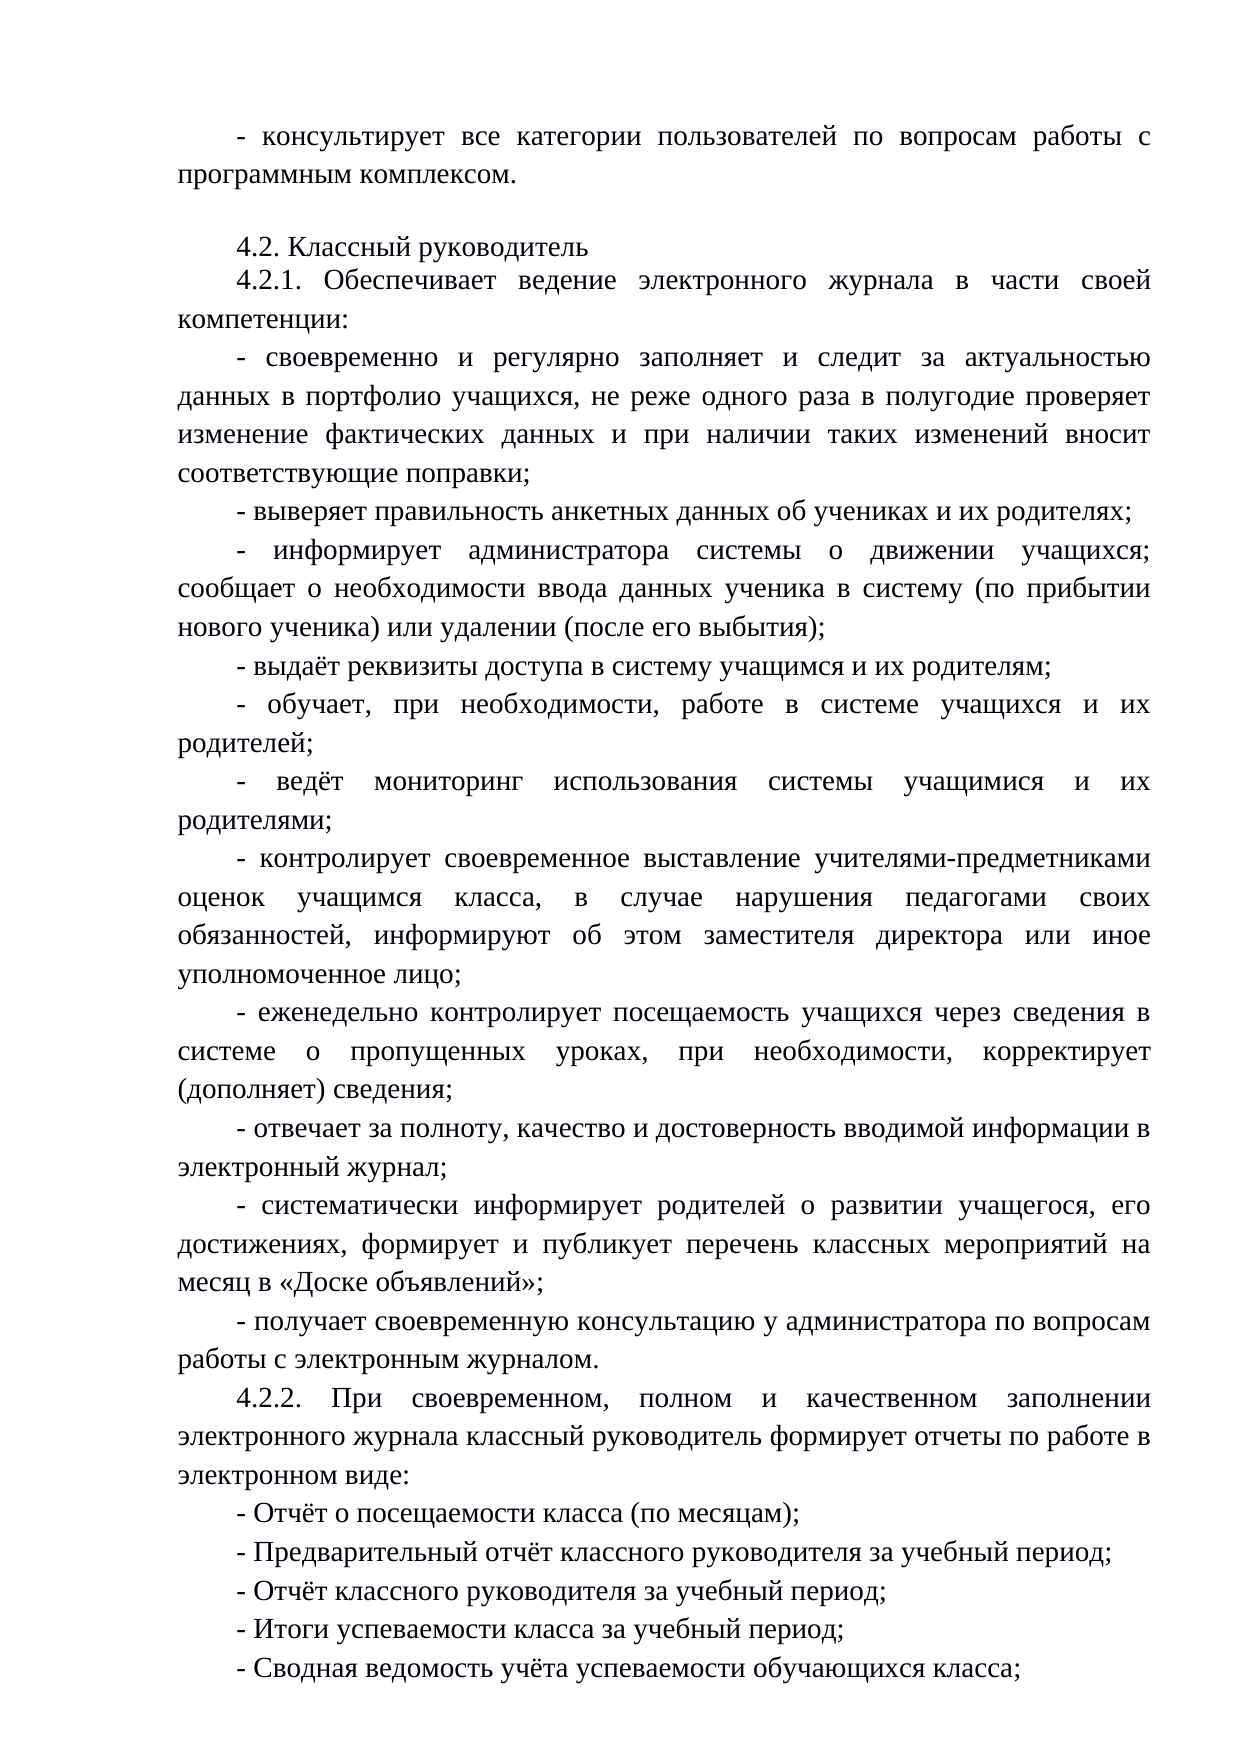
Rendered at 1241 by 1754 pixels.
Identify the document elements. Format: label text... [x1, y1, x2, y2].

text 4.2.2. При своевременном, полном и качественном заполнении электронного журнала классный руководитель формирует отчеты по работе в электронном виде: [177, 1380, 1152, 1491]
text - Сводная ведомость учёта успеваемости обучающихся класса; [177, 1650, 1152, 1683]
text - информирует администратора системы о движении учащихся; сообщает о необходимости ввода данных ученика в систему (по прибытии нового ученика) или удалении (после его выбытия); [177, 532, 1152, 643]
text - получает своевременную консультацию у администратора по вопросам работы с электронным журналом. [177, 1303, 1152, 1375]
text - еженедельно контролирует посещаемость учащихся через сведения в системе о пропущенных уроках, при необходимости, корректирует (дополняет) сведения; [177, 994, 1152, 1105]
text - выдаёт реквизиты доступа в систему учащимся и их родителям; [177, 648, 1152, 681]
text - Предварительный отчёт классного руководителя за учебный период; [177, 1534, 1152, 1568]
text - выверяет правильность анкетных данных об учениках и их родителях; [177, 493, 1152, 527]
text - Итоги успеваемости класса за учебный период; [177, 1611, 1152, 1645]
text - обучает, при необходимости, работе в системе учащихся и их родителей; [177, 686, 1152, 758]
text - Отчёт о посещаемости класса (по месяцам); [177, 1496, 1152, 1529]
text - своевременно и регулярно заполняет и следит за актуальностью данных в портфолио учащихся, не реже одного раза в полугодие проверяет изменение фактических данных и при наличии таких изменений вносит соответствующие поправки; [177, 339, 1152, 488]
text - систематически информирует родителей о развитии учащегося, его достижениях, формирует и публикует перечень классных мероприятий на месяц в «Доске объявлений»; [177, 1187, 1152, 1298]
text - Отчёт классного руководителя за учебный период; [177, 1573, 1152, 1606]
text 4.2.1. Обеспечивает ведение электронного журнала в части своей компетенции: [177, 262, 1152, 334]
text - консультирует все категории пользователей по вопросам работы с программным комплексом. [177, 118, 1152, 190]
list 4.2. Классный руководитель [177, 229, 1152, 262]
text - ведёт мониторинг использования системы учащимися и их родителями; [177, 763, 1152, 835]
text - отвечает за полноту, качество и достоверность вводимой информации в электронный журнал; [177, 1110, 1152, 1182]
text - контролирует своевременное выставление учителями-предметниками оценок учащимся класса, в случае нарушения педагогами своих обязанностей, информируют об этом заместителя директора или иное уполномоченное лицо; [177, 840, 1152, 989]
